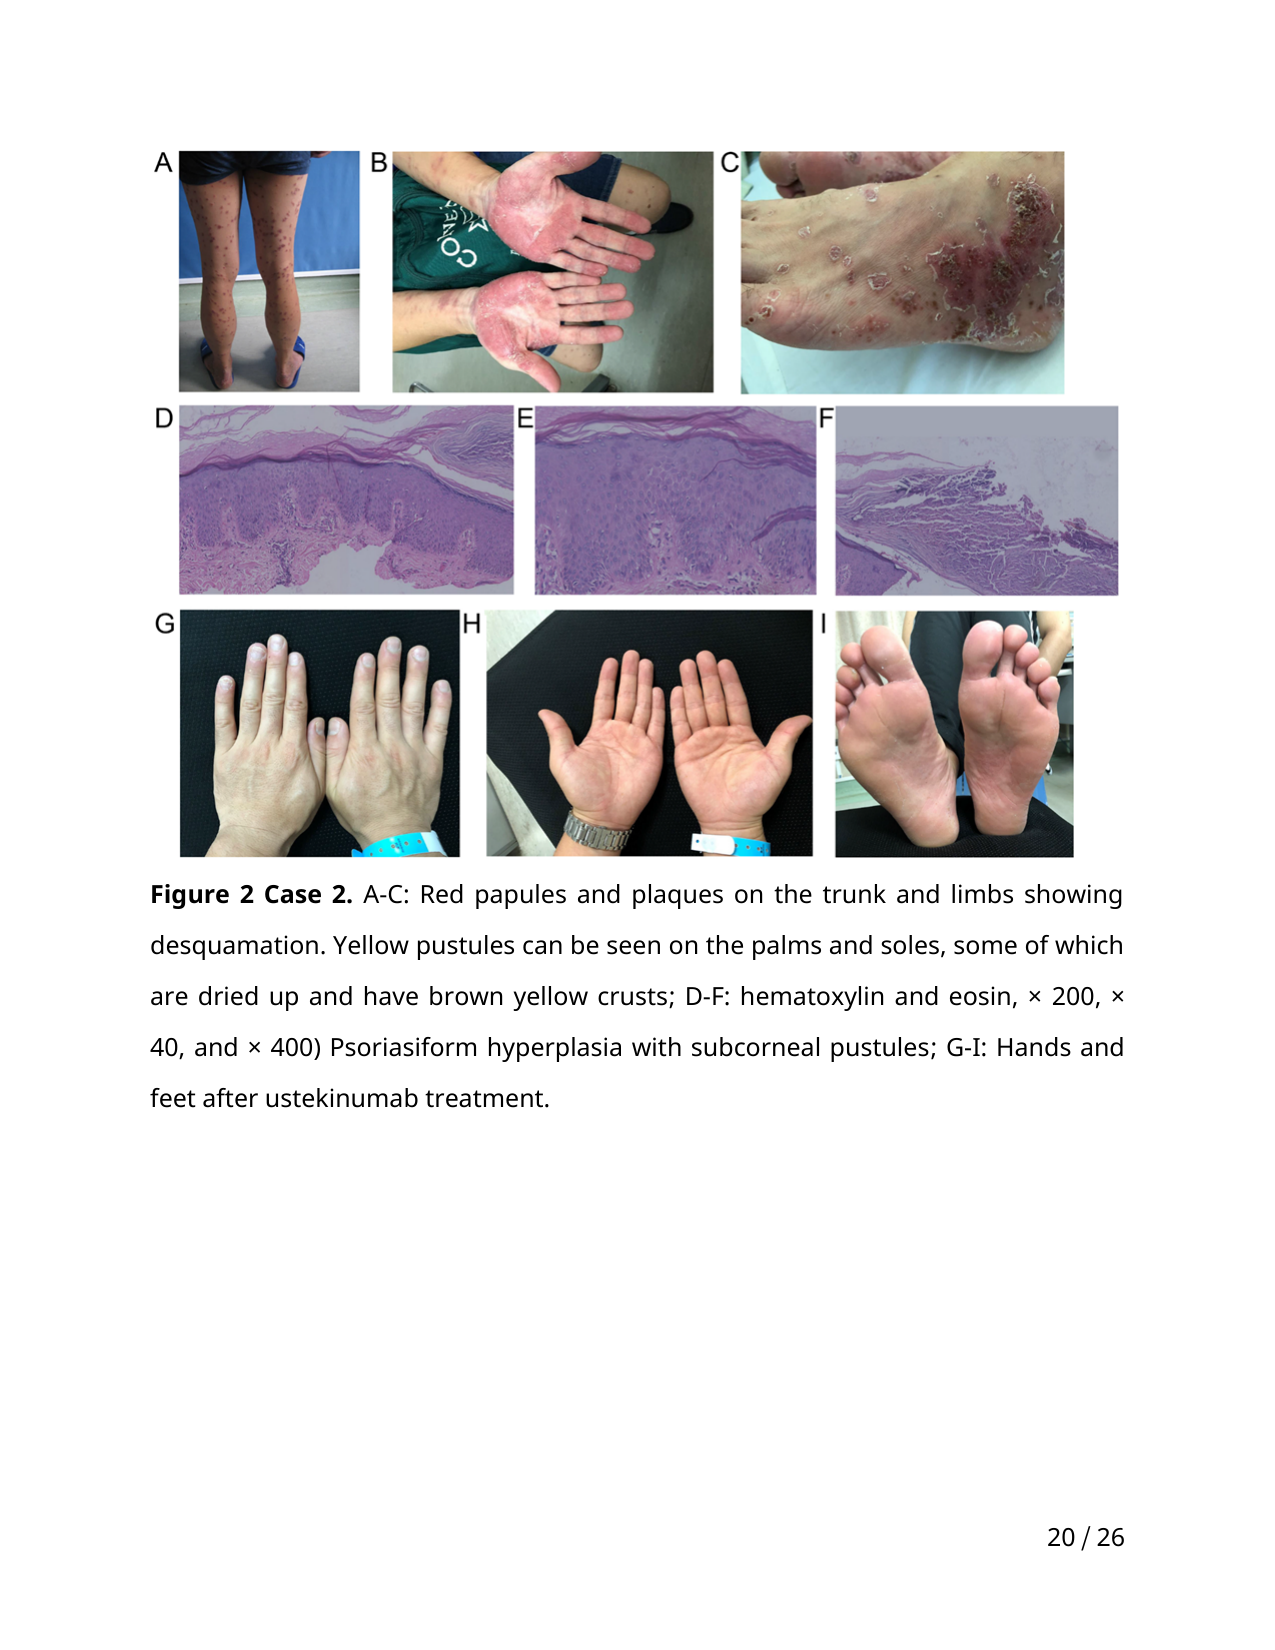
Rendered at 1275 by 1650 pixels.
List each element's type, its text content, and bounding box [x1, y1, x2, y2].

text Figure 2 Case 2. A-C: Red papules and plaques on the trunk and limbs showing desquamation. Yellow pustules can be seen on the palms and soles, some of which are dried up and have brown yellow crusts; D-F: hematoxylin and eosin, × 200, × 40, and × 400) Psoriasiform hyperplasia with subcorneal pustules; G-I: Hands and feet after ustekinumab treatment. [150, 876, 1125, 1114]
picture [150, 150, 1125, 862]
